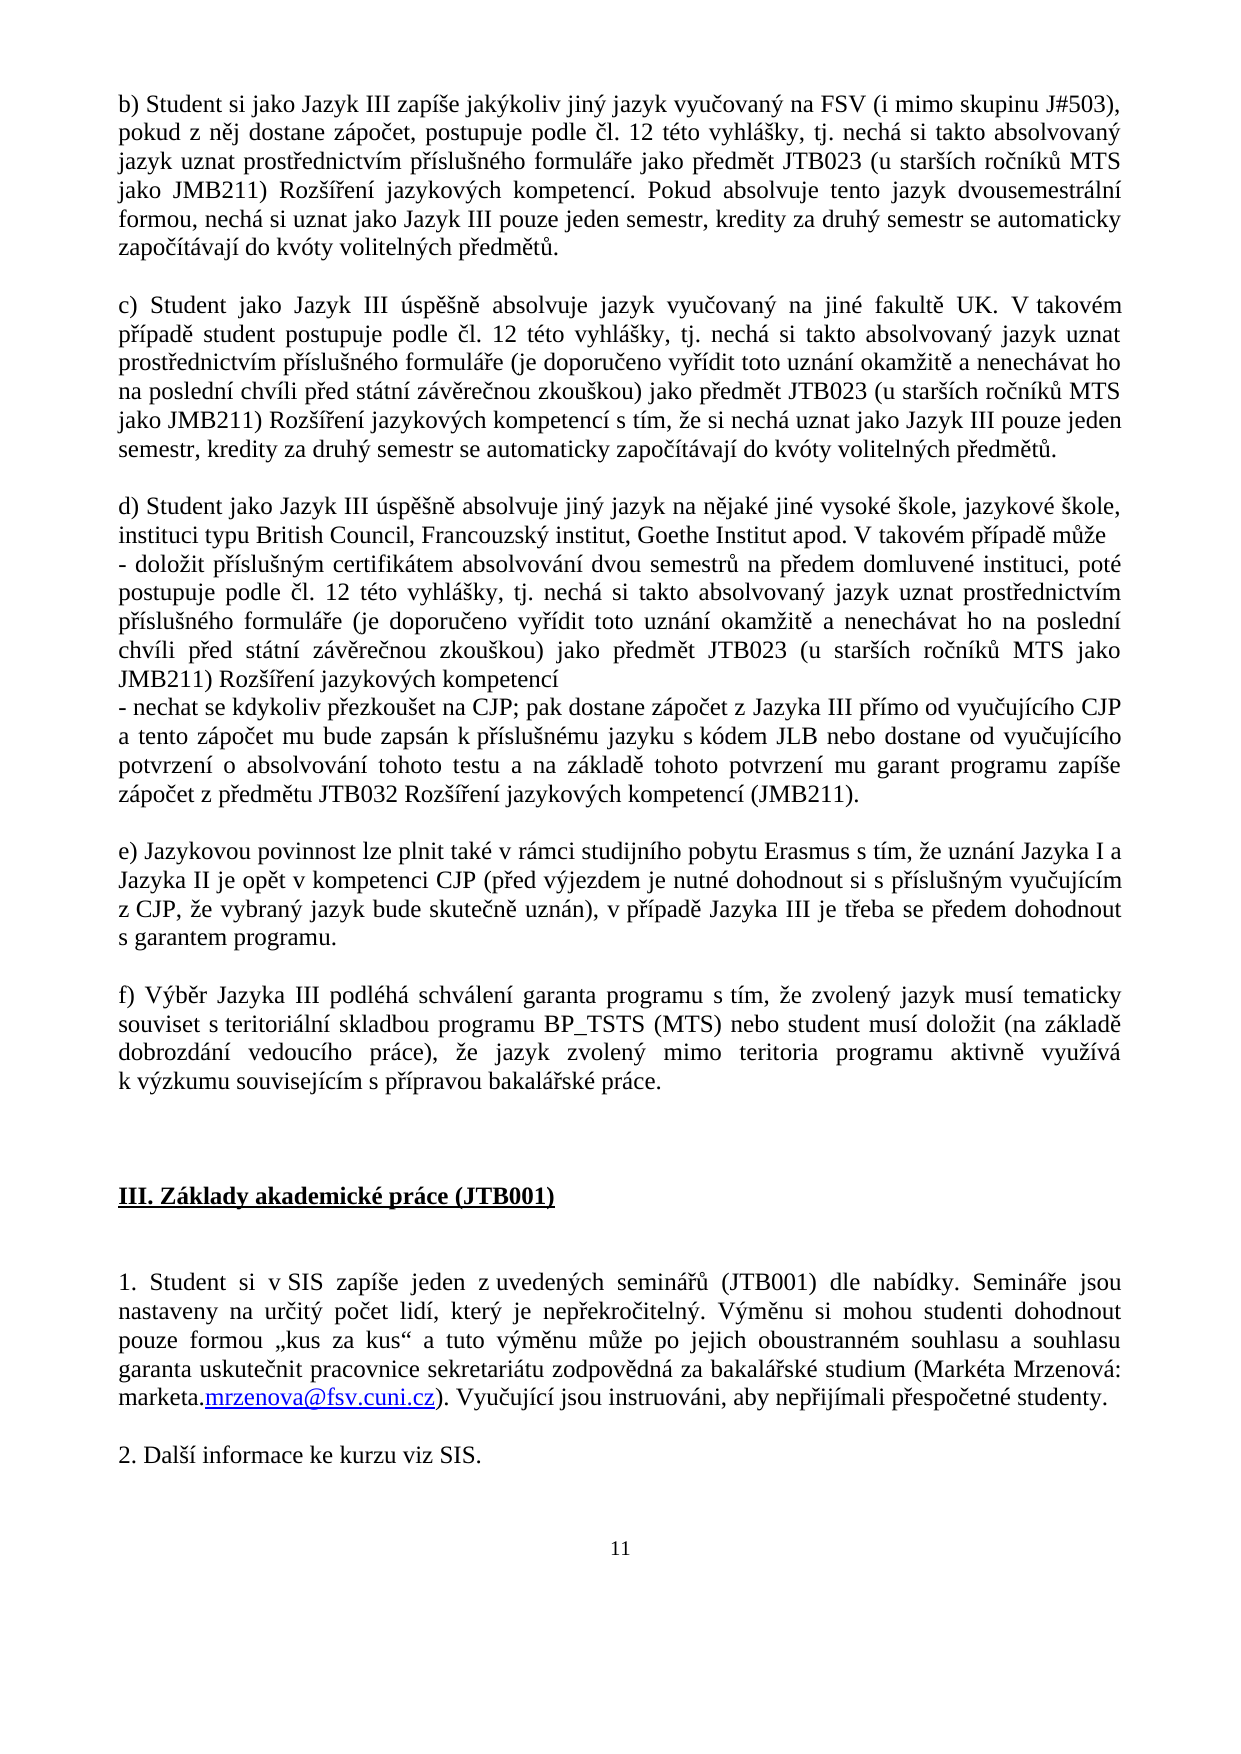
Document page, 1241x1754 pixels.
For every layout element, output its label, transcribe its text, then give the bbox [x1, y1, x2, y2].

text c) Student jako Jazyk III úspěšně absolvuje jazyk vyučovaný na jiné fakultě UK. V takovém případě student postupuje podle čl. 12 této vyhlášky, tj. nechá si takto absolvovaný jazyk uznat prostřednictvím příslušného formuláře (je doporučeno vyřídit toto uznání okamžitě a nenechávat ho na poslední chvíli před státní závěrečnou zkouškou) jako předmět JTB023 (u starších ročníků MTS jako JMB211) Rozšíření jazykových kompetencí s tím, že si nechá uznat jako Jazyk III pouze jeden semestr, kredity za druhý semestr se automaticky započítávají do kvóty volitelných předmětů. [118, 290, 1122, 462]
text f) Výběr Jazyka III podléhá schválení garanta programu s tím, že zvolený jazyk musí tematicky souviset s teritoriální skladbou programu BP_TSTS (MTS) nebo student musí doložit (na základě dobrozdání vedoucího práce), že jazyk zvolený mimo teritoria programu aktivně využívá k výzkumu souvisejícím s přípravou bakalářské práce. [118, 980, 1122, 1095]
text e) Jazykovou povinnost lze plnit také v rámci studijního pobytu Erasmus s tím, že uznání Jazyka I a Jazyka II je opět v kompetenci CJP (před výjezdem je nutné dohodnout si s příslušným vyučujícím z CJP, že vybraný jazyk bude skutečně uznán), v případě Jazyka III je třeba se předem dohodnout s garantem programu. [118, 836, 1122, 951]
text 2. Další informace ke kurzu viz SIS. [118, 1440, 1122, 1469]
text d) Student jako Jazyk III úspěšně absolvuje jiný jazyk na nějaké jiné vysoké škole, jazykové škole, instituci typu British Council, Francouzský institut, Goethe Institut apod. V takovém případě může [118, 491, 1122, 549]
text 1. Student si v SIS zapíše jeden z uvedených seminářů (JTB001) dle nabídky. Semináře jsou nastaveny na určitý počet lidí, který je nepřekročitelný. Výměnu si mohou studenti dohodnout pouze formou „kus za kus“ a tuto výměnu může po jejich oboustranném souhlasu a souhlasu garanta uskutečnit pracovnice sekretariátu zodpovědná za bakalářské studium (Markéta Mrzenová: marketa.mrzenova@fsv.cuni.cz). Vyučující jsou instruováni, aby nepřijímali přespočetné studenty. [118, 1267, 1122, 1411]
text III. Základy akademické práce (JTB001) [118, 1181, 1122, 1210]
text b) Student si jako Jazyk III zapíše jakýkoliv jiný jazyk vyučovaný na FSV (i mimo skupinu J#503), pokud z něj dostane zápočet, postupuje podle čl. 12 této vyhlášky, tj. nechá si takto absolvovaný jazyk uznat prostřednictvím příslušného formuláře jako předmět JTB023 (u starších ročníků MTS jako JMB211) Rozšíření jazykových kompetencí. Pokud absolvuje tento jazyk dvousemestrální formou, nechá si uznat jako Jazyk III pouze jeden semestr, kredity za druhý semestr se automaticky započítávají do kvóty volitelných předmětů. [118, 89, 1122, 261]
text - nechat se kdykoliv přezkoušet na CJP; pak dostane zápočet z Jazyka III přímo od vyučujícího CJP a tento zápočet mu bude zapsán k příslušnému jazyku s kódem JLB nebo dostane od vyučujícího potvrzení o absolvování tohoto testu a na základě tohoto potvrzení mu garant programu zapíše zápočet z předmětu JTB032 Rozšíření jazykových kompetencí (JMB211). [118, 692, 1122, 807]
text - doložit příslušným certifikátem absolvování dvou semestrů na předem domluvené instituci, poté postupuje podle čl. 12 této vyhlášky, tj. nechá si takto absolvovaný jazyk uznat prostřednictvím příslušného formuláře (je doporučeno vyřídit toto uznání okamžitě a nenechávat ho na poslední chvíli před státní závěrečnou zkouškou) jako předmět JTB023 (u starších ročníků MTS jako JMB211) Rozšíření jazykových kompetencí [118, 549, 1122, 692]
